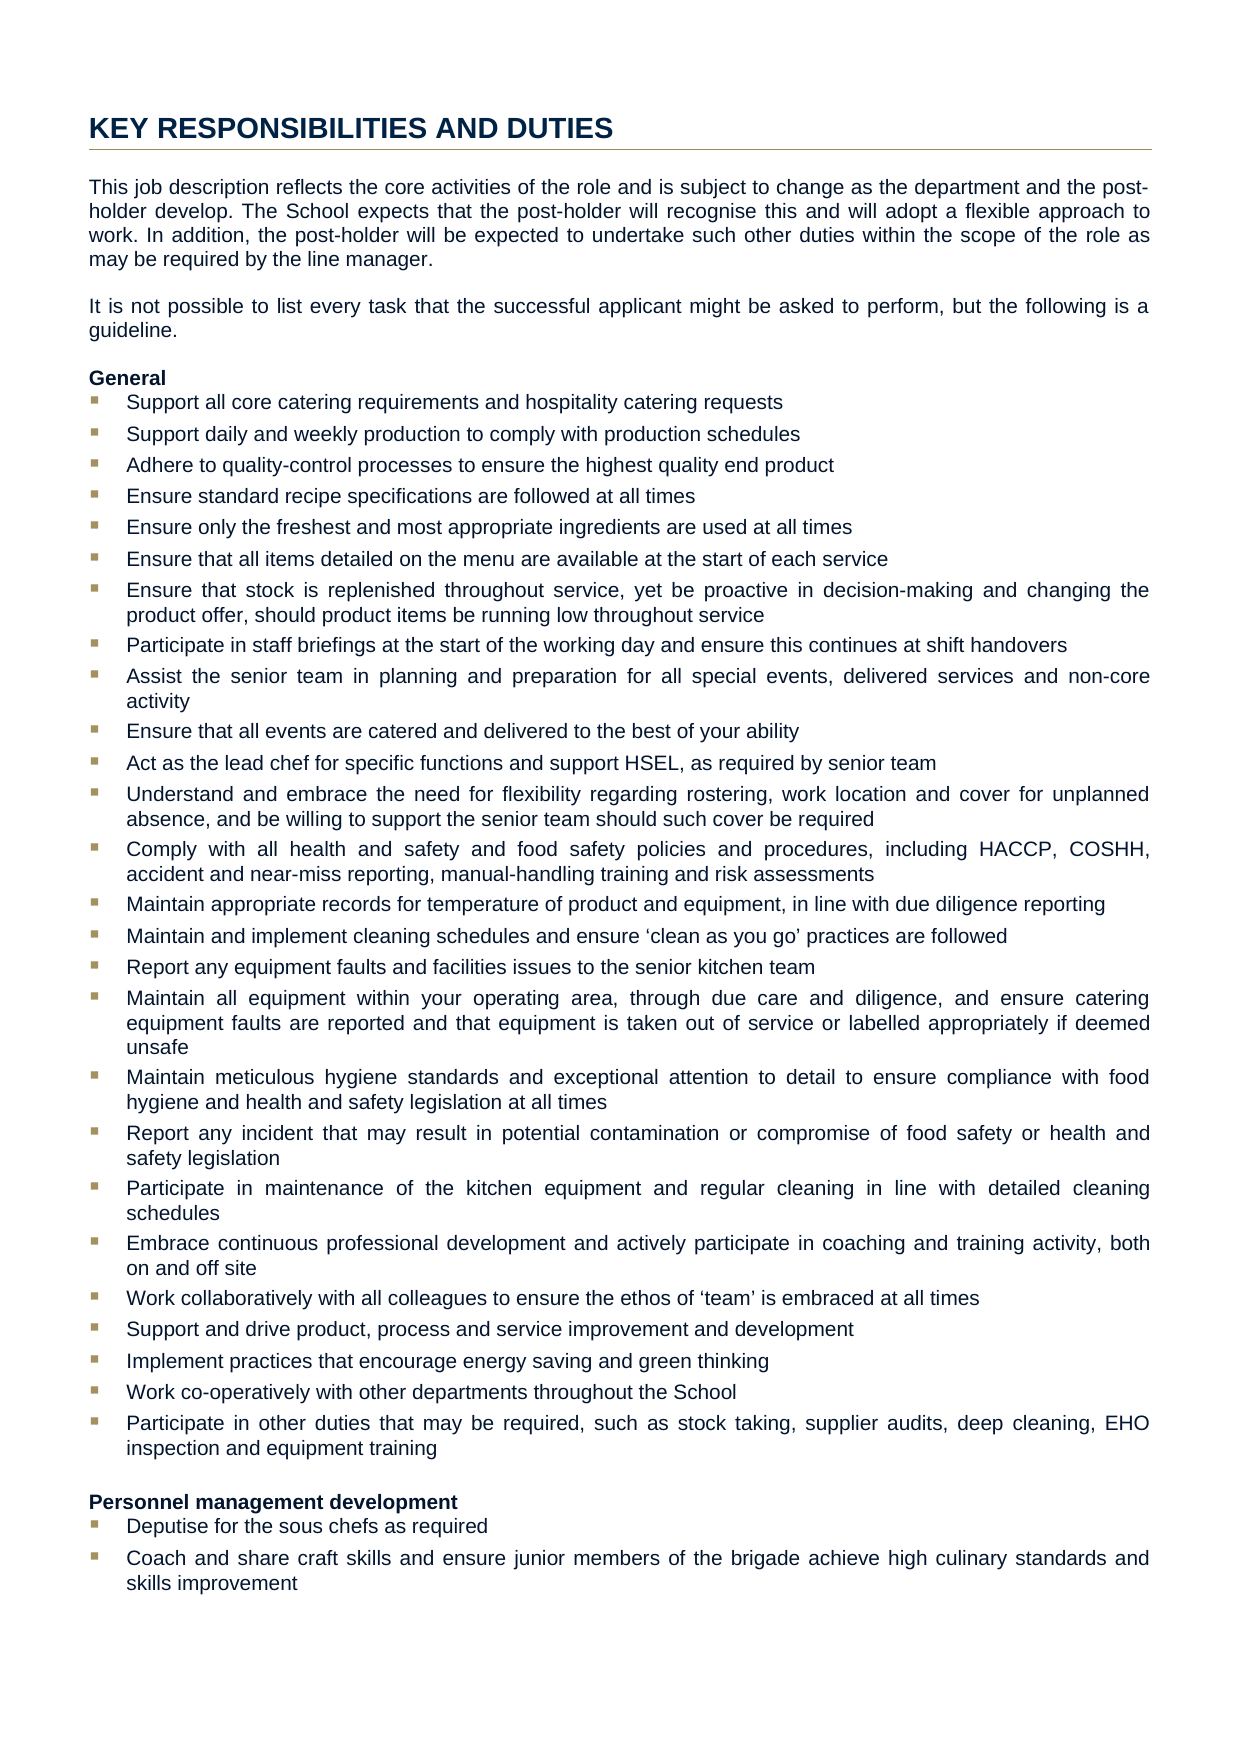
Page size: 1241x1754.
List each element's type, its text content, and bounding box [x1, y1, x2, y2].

text Ensure standard recipe specifications are followed at all times [89, 484, 1152, 509]
text Understand and embrace the need for flexibility regarding rostering, work location and cover for unplanned absence, and be willing to support the senior team should such cover be required [89, 782, 1152, 831]
text Participate in other duties that may be required, such as stock taking, supplier audits, deep cleaning, EHO inspection and equipment training [89, 1411, 1152, 1460]
text Participate in staff briefings at the start of the working day and ensure this continues at shift handovers [89, 633, 1152, 658]
text Coach and share craft skills and ensure junior members of the brigade achieve high culinary standards and skills improvement [89, 1545, 1152, 1594]
text Maintain and implement cleaning schedules and ensure ‘clean as you go’ practices are followed [89, 923, 1152, 948]
text Support all core catering requirements and hospitality catering requests [89, 390, 1152, 415]
text Embrace continuous professional development and actively participate in coaching and training activity, both on and off site [89, 1231, 1152, 1280]
text Ensure that all items detailed on the menu are available at the start of each service [89, 546, 1152, 571]
text Ensure that all events are catered and delivered to the best of your ability [89, 719, 1152, 744]
text Report any incident that may result in potential contamination or compromise of food safety or health and safety legislation [89, 1120, 1152, 1169]
text Adhere to quality-control processes to ensure the highest quality end product [89, 453, 1152, 478]
text Personnel management development [89, 1490, 1152, 1514]
text General [89, 366, 1152, 390]
text Work collaboratively with all colleagues to ensure the ethos of ‘team’ is embraced at all times [89, 1286, 1152, 1311]
text Comply with all health and safety and food safety policies and procedures, including HACCP, COSHH, accident and near-miss reporting, manual-handling training and risk assessments [89, 837, 1152, 886]
text Act as the lead chef for specific functions and support HSEL, as required by senior team [89, 751, 1152, 776]
text Participate in maintenance of the kitchen equipment and regular cleaning in line with detailed cleaning schedules [89, 1176, 1152, 1224]
subtitle Key Responsibilities and Duties [89, 114, 1152, 149]
text Maintain appropriate records for temperature of product and equipment, in line with due diligence reporting [89, 892, 1152, 917]
text Work co-operatively with other departments throughout the School [89, 1380, 1152, 1405]
text Report any equipment faults and facilities issues to the senior kitchen team [89, 955, 1152, 980]
text This job description reflects the core activities of the role and is subject to change as the department and the post-holder develop. The School expects that the post-holder will recognise this and will adopt a flexible approach to work. In addition, the post-holder will be expected to undertake such other duties within the scope of the role as may be required by the line manager. [89, 174, 1152, 270]
text Implement practices that encourage energy saving and green thinking [89, 1348, 1152, 1373]
text Ensure that stock is replenished throughout service, yet be proactive in decision-making and changing the product offer, should product items be running low throughout service [89, 578, 1152, 627]
text It is not possible to list every task that the successful applicant might be asked to perform, but the following is a guideline. [89, 294, 1152, 342]
text Maintain meticulous hygiene standards and exceptional attention to detail to ensure compliance with food hygiene and health and safety legislation at all times [89, 1065, 1152, 1114]
text Support and drive product, process and service improvement and development [89, 1317, 1152, 1342]
text Ensure only the freshest and most appropriate ingredients are used at all times [89, 515, 1152, 540]
text Maintain all equipment within your operating area, through due care and diligence, and ensure catering equipment faults are reported and that equipment is taken out of service or labelled appropriately if deemed unsafe [89, 986, 1152, 1059]
text Support daily and weekly production to comply with production schedules [89, 421, 1152, 446]
text Deputise for the sous chefs as required [89, 1514, 1152, 1539]
text Assist the senior team in planning and preparation for all special events, delivered services and non-core activity [89, 664, 1152, 713]
